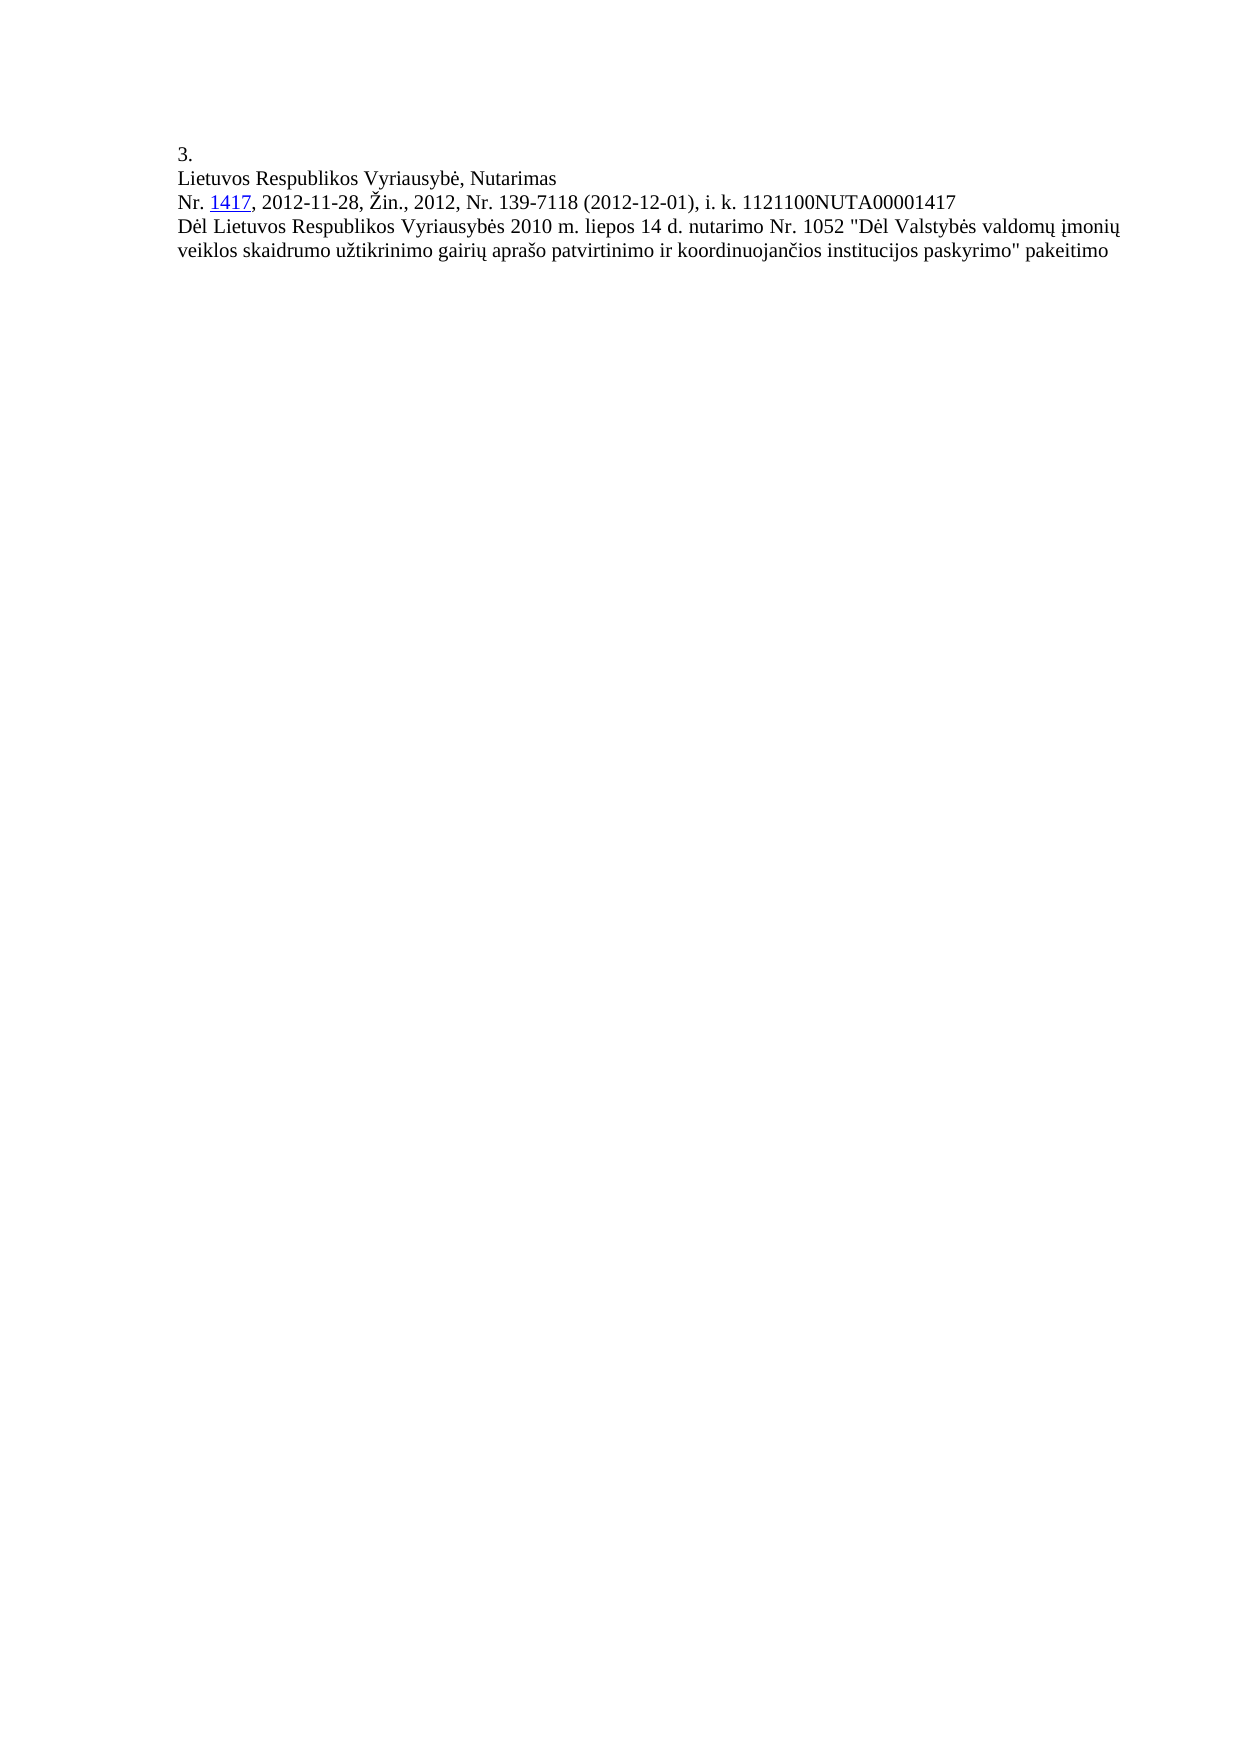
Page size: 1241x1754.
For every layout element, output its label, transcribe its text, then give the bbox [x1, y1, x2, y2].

text 3. [177, 142, 1122, 166]
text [177, 214, 1122, 262]
text Nr. , 2012-11-28, Žin., 2012, Nr. 139-7118 (2012-12-01), i. k. 1121100NUTA00001417 [177, 190, 1122, 214]
text Lietuvos Respublikos Vyriausybė, Nutarimas [177, 166, 1122, 190]
